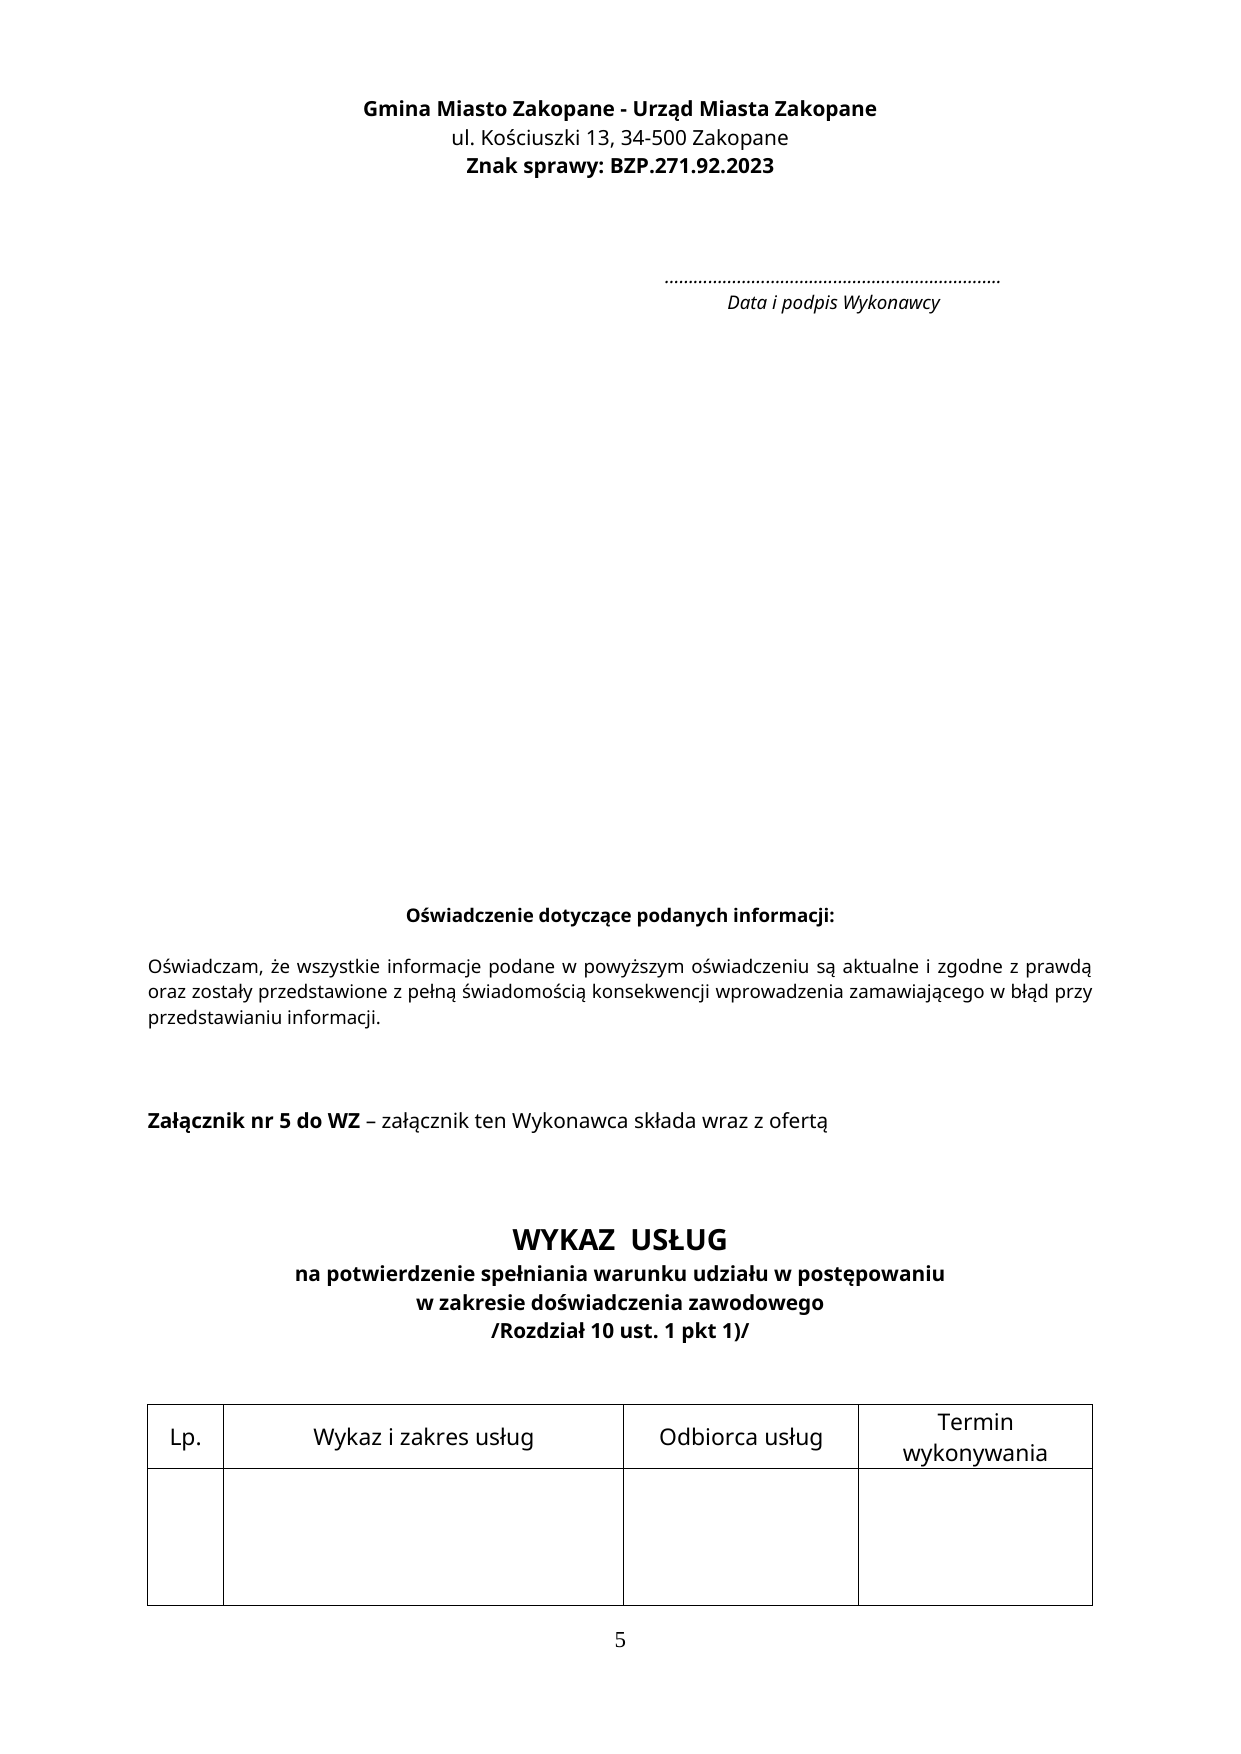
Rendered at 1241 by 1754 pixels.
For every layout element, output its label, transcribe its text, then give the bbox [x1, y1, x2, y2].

text na potwierdzenie spełniania warunku udziału w postępowaniu [148, 1259, 1093, 1288]
text Załącznik nr 5 do WZ – załącznik ten Wykonawca składa wraz z ofertą [148, 1106, 1093, 1134]
text w zakresie doświadczenia zawodowego [148, 1288, 1093, 1316]
table_cell [224, 1469, 623, 1605]
text Oświadczenie dotyczące podanych informacji: [148, 902, 1093, 927]
text /Rozdział 10 ust. 1 pkt 1)/ [148, 1316, 1093, 1345]
text WYKAZ USŁUG [148, 1220, 1093, 1259]
table_header Odbiorca usług [624, 1405, 858, 1468]
text Oświadczam, że wszystkie informacje podane w powyższym oświadczeniu są aktualne i zgodne z prawdą oraz zostały przedstawione z pełną świadomością konsekwencji wprowadzenia zamawiającego w błąd przy przedstawianiu informacji. [148, 953, 1093, 1029]
table_cell [859, 1469, 1092, 1605]
table_cell [624, 1469, 858, 1605]
table_header Lp. [148, 1405, 223, 1468]
text …………………………..……………………………….. [576, 264, 1093, 289]
table_header Wykaz i zakres usług [224, 1405, 623, 1468]
table_cell [148, 1469, 223, 1605]
table_header Termin wykonywania [859, 1405, 1092, 1468]
text Data i podpis Wykonawcy [576, 289, 1093, 315]
